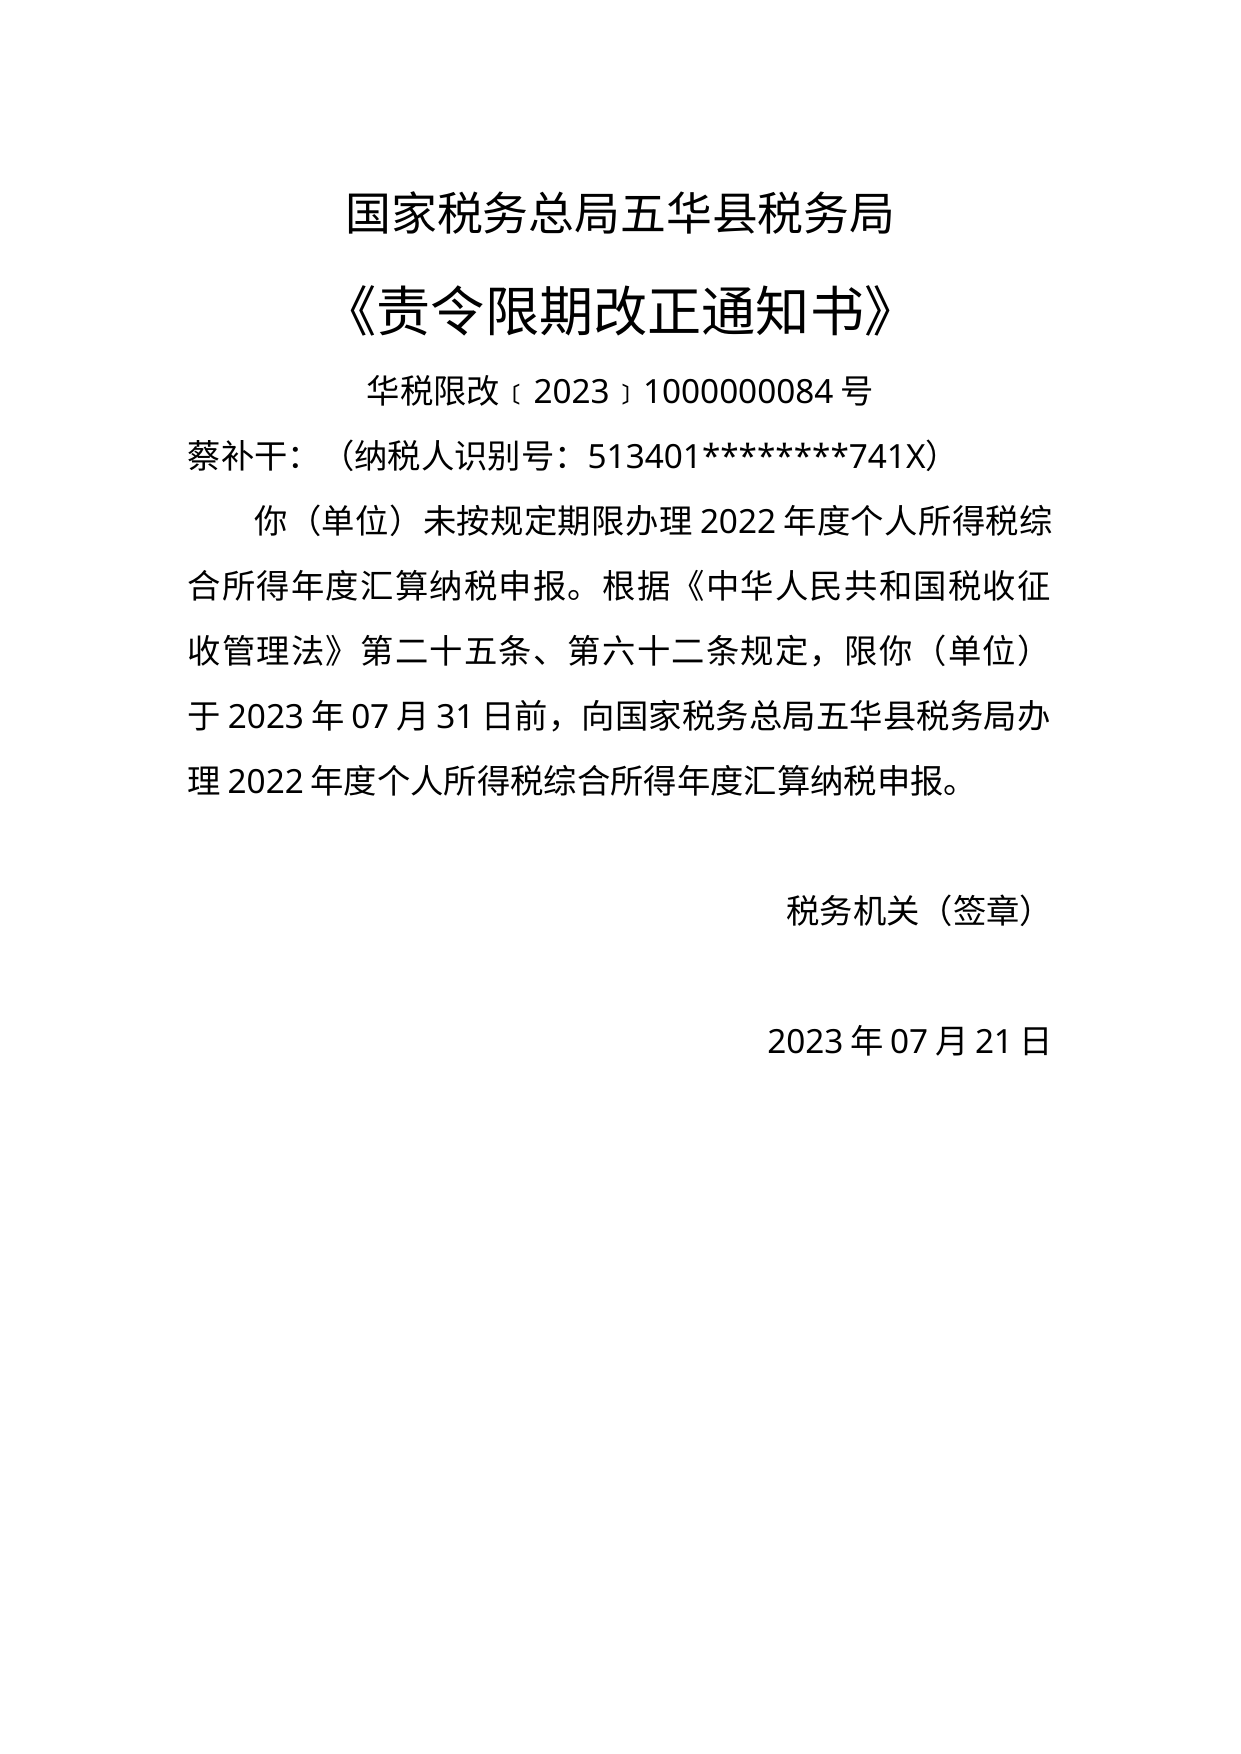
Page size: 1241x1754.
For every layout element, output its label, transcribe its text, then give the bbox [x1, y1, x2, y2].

text 国家税务总局五华县税务局 [187, 162, 1053, 259]
text 华税限改﹝2023﹞1000000084号 [187, 357, 1053, 422]
text 税务机关（签章） [187, 877, 1053, 942]
text 2023年07月21日 [187, 1007, 1053, 1072]
text 《责令限期改正通知书》 [187, 259, 1053, 357]
text 蔡补干：（纳税人识别号：513401********741X） [187, 422, 1053, 487]
text 你（单位）未按规定期限办理2022年度个人所得税综合所得年度汇算纳税申报。根据《中华人民共和国税收征收管理法》第二十五条、第六十二条规定，限你（单位）于2023年07月31日前，向国家税务总局五华县税务局办理2022年度个人所得税综合所得年度汇算纳税申报。 [187, 487, 1053, 812]
